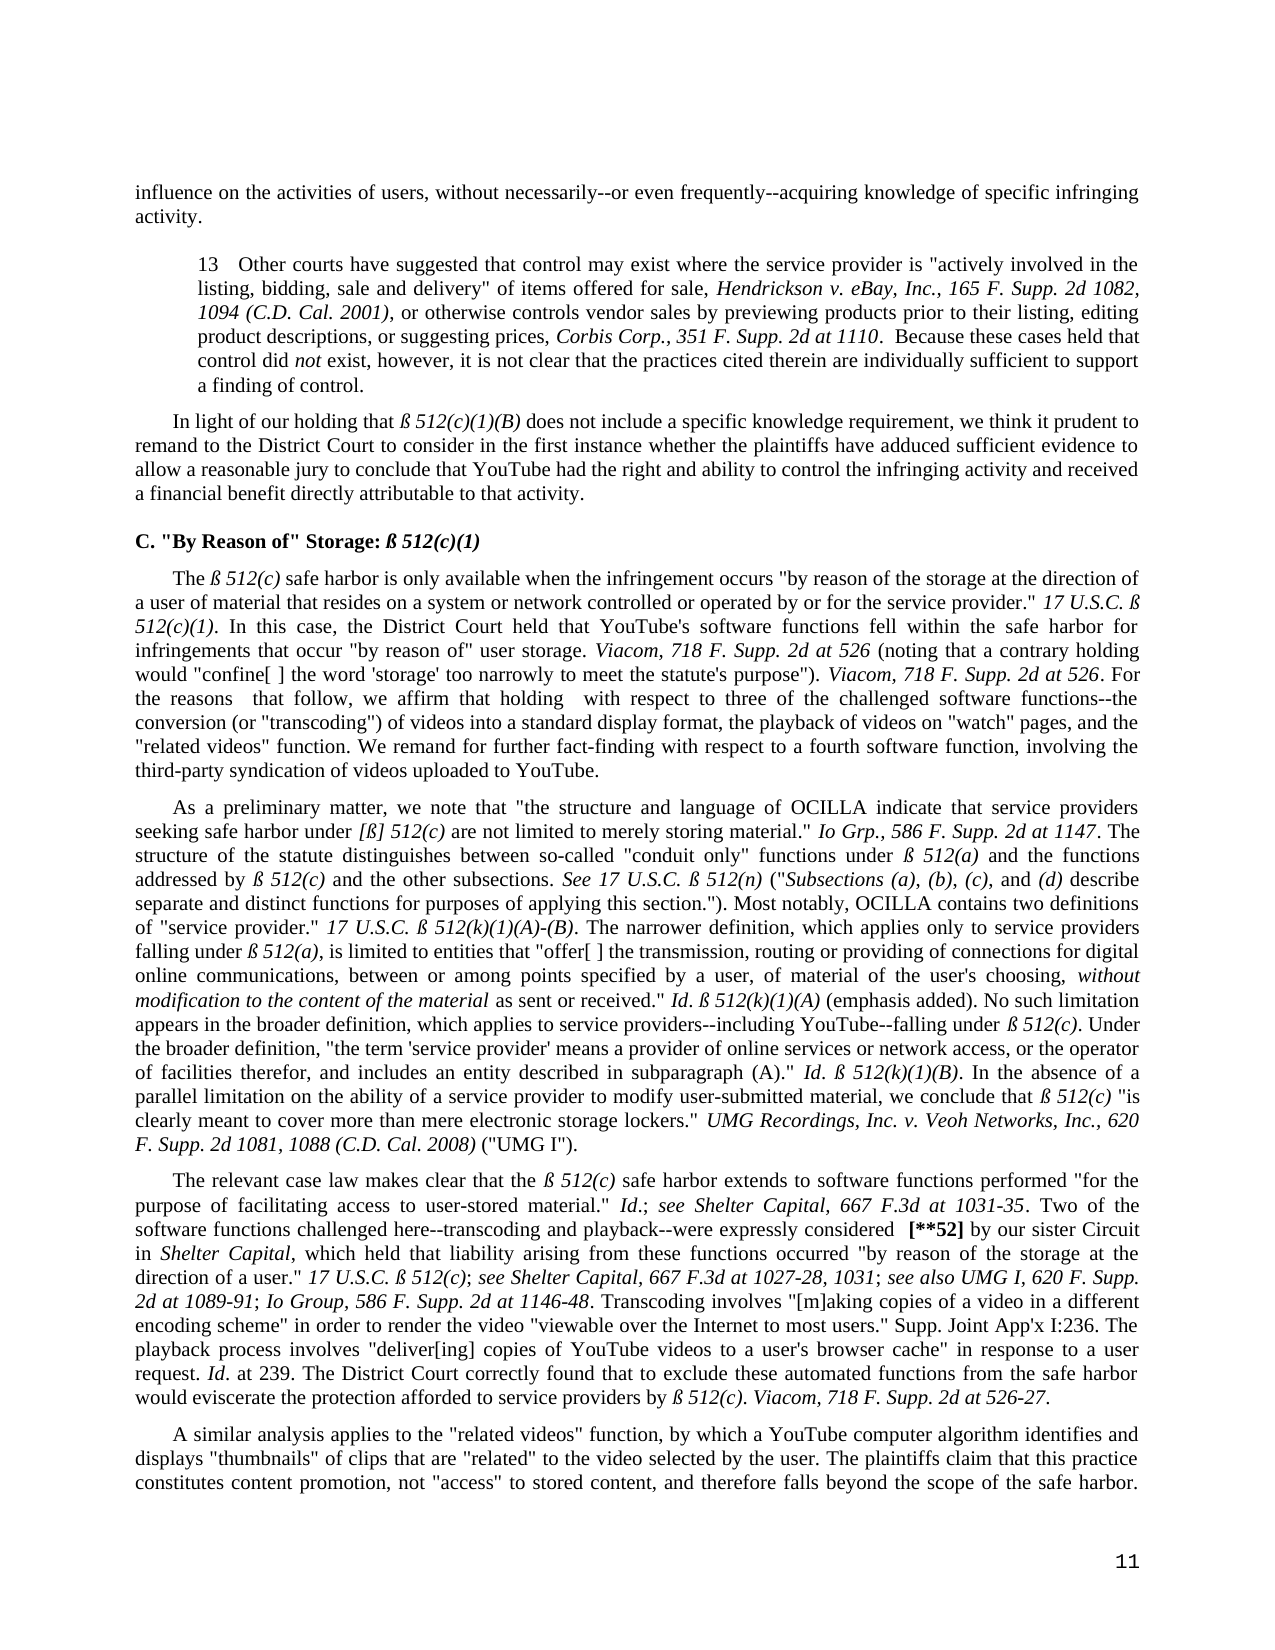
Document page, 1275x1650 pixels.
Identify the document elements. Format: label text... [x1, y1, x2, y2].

text The relevant case law makes clear that the ß 512(c) safe harbor extends to software functions performed "for the purpose of facilitating access to user-stored material." Id.; see Shelter Capital, 667 F.3d at 1031-35. Two of the software functions challenged here--transcoding and playback--were expressly considered [**52] by our sister Circuit in Shelter Capital, which held that liability arising from these functions occurred "by reason of the storage at the direction of a user." 17 U.S.C. ß 512(c); see Shelter Capital, 667 F.3d at 1027-28, 1031; see also UMG I, 620 F. Supp. 2d at 1089-91; Io Group, 586 F. Supp. 2d at 1146-48. Transcoding involves "[m]aking copies of a video in a different encoding scheme" in order to render the video "viewable over the Internet to most users." Supp. Joint App'x I:236. The playback process involves "deliver[ing] copies of YouTube videos to a user's browser cache" in response to a user request. Id. at 239. The District Court correctly found that to exclude these automated functions from the safe harbor would eviscerate the protection afforded to service providers by ß 512(c). Viacom, 718 F. Supp. 2d at 526-27. [135, 1168, 1140, 1409]
text As a preliminary matter, we note that "the structure and language of OCILLA indicate that service providers seeking safe harbor under [ß] 512(c) are not limited to merely storing material." Io Grp., 586 F. Supp. 2d at 1147. The structure of the statute distinguishes between so-called "conduit only" functions under ß 512(a) and the functions addressed by ß 512(c) and the other subsections. See 17 U.S.C. ß 512(n) ("Subsections (a), (b), (c), and (d) describe separate and distinct functions for purposes of applying this section."). Most notably, OCILLA contains two definitions of "service provider." 17 U.S.C. ß 512(k)(1)(A)-(B). The narrower definition, which applies only to service providers falling under ß 512(a), is limited to entities that "offer[ ] the transmission, routing or providing of connections for digital online communications, between or among points specified by a user, of material of the user's choosing, without modification to the content of the material as sent or received." Id. ß 512(k)(1)(A) (emphasis added). No such limitation appears in the broader definition, which applies to service providers--including YouTube--falling under ß 512(c). Under the broader definition, "the term 'service provider' means a provider of online services or network access, or the operator of facilities therefor, and includes an entity described in subparagraph (A)." Id. ß 512(k)(1)(B). In the absence of a parallel limitation on the ability of a service provider to modify user-submitted material, we conclude that ß 512(c) "is clearly meant to cover more than mere electronic storage lockers." UMG Recordings, Inc. v. Veoh Networks, Inc., 620 F. Supp. 2d 1081, 1088 (C.D. Cal. 2008) ("UMG I"). [135, 795, 1140, 1156]
text 13 Other courts have suggested that control may exist where the service provider is "actively involved in the listing, bidding, sale and delivery" of items offered for sale, Hendrickson v. eBay, Inc., 165 F. Supp. 2d 1082, 1094 (C.D. Cal. 2001), or otherwise controls vendor sales by previewing products prior to their listing, editing product descriptions, or suggesting prices, Corbis Corp., 351 F. Supp. 2d at 1110. Because these cases held that control did not exist, however, it is not clear that the practices cited therein are individually sufficient to support a finding of control. [197, 252, 1140, 397]
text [135, 180, 1140, 228]
text In light of our holding that ß 512(c)(1)(B) does not include a specific knowledge requirement, we think it prudent to remand to the District Court to consider in the first instance whether the plaintiffs have adduced sufficient evidence to allow a reasonable jury to conclude that YouTube had the right and ability to control the infringing activity and received a financial benefit directly attributable to that activity. [135, 409, 1140, 505]
text The ß 512(c) safe harbor is only available when the infringement occurs "by reason of the storage at the direction of a user of material that resides on a system or network controlled or operated by or for the service provider." 17 U.S.C. ß 512(c)(1). In this case, the District Court held that YouTube's software functions fell within the safe harbor for infringements that occur "by reason of" user storage. Viacom, 718 F. Supp. 2d at 526 (noting that a contrary holding would "confine[ ] the word 'storage' too narrowly to meet the statute's purpose"). Viacom, 718 F. Supp. 2d at 526. For the reasons that follow, we affirm that holding with respect to three of the challenged software functions--the conversion (or "transcoding") of videos into a standard display format, the playback of videos on "watch" pages, and the "related videos" function. We remand for further fact-finding with respect to a fourth software function, involving the third-party syndication of videos uploaded to YouTube. [135, 566, 1140, 782]
text C. "By Reason of" Storage: ß 512(c)(1) [135, 529, 1140, 553]
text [135, 1422, 1140, 1494]
